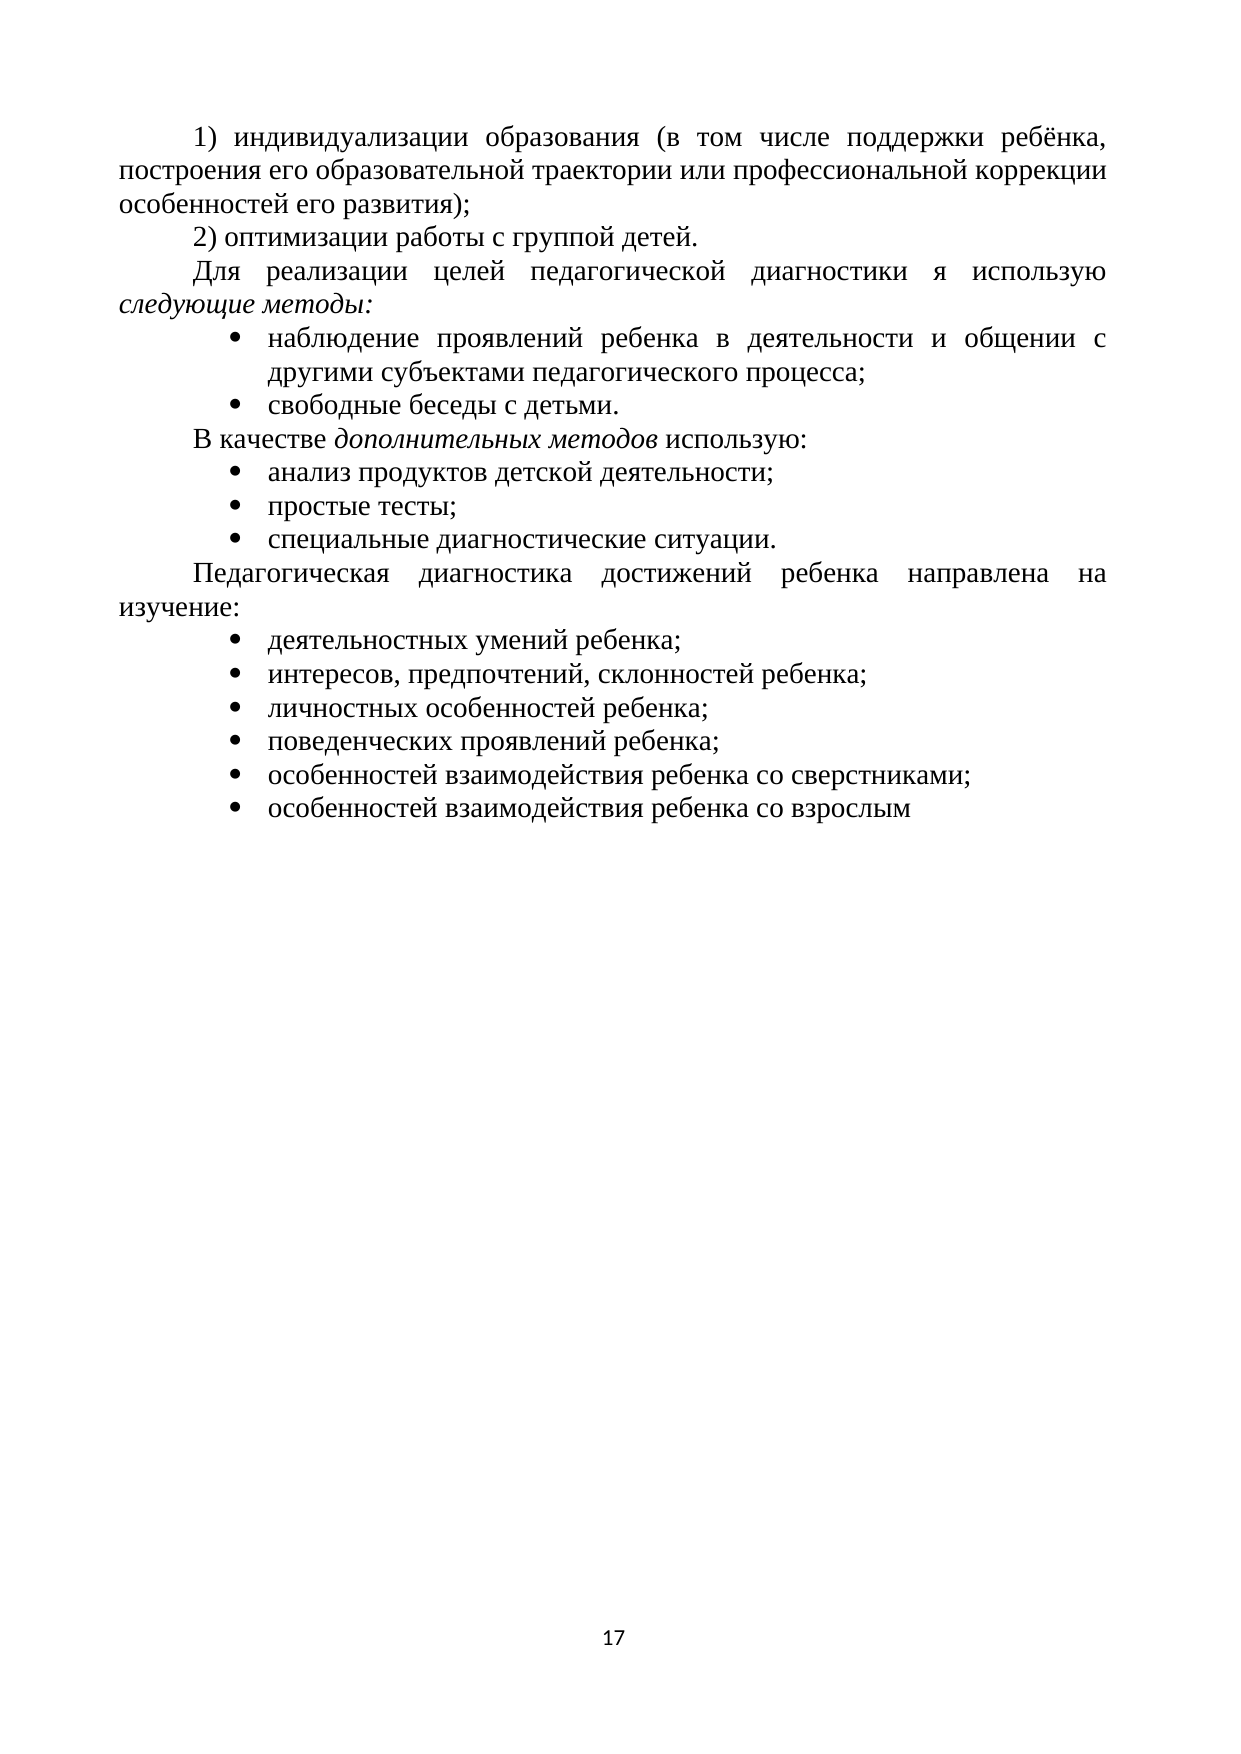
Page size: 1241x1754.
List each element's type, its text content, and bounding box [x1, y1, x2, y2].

list поведенческих проявлений ребенка; [230, 723, 1107, 757]
list специальные диагностические ситуации. [230, 522, 1107, 555]
text В качестве дополнительных методов использую: [119, 421, 1107, 454]
list личностных особенностей ребенка; [230, 690, 1107, 723]
text 1) индивидуализации образования (в том числе поддержки ребёнка, построения его образовательной траектории или профессиональной коррекции особенностей его развития); [119, 119, 1107, 219]
list простые тесты; [230, 488, 1107, 522]
list особенностей взаимодействия ребенка со взрослым [230, 791, 1107, 824]
list особенностей взаимодействия ребенка со сверстниками; [230, 757, 1107, 791]
list интересов, предпочтений, склонностей ребенка; [230, 656, 1107, 690]
list анализ продуктов детской деятельности; [230, 454, 1107, 488]
list наблюдение проявлений ребенка в деятельности и общении с другими субъектами педагогического процесса; [230, 320, 1107, 387]
text Для реализации целей педагогической диагностики я использую следующие методы: [119, 253, 1107, 320]
list свободные беседы с детьми. [230, 387, 1107, 421]
text 2) оптимизации работы с группой детей. [119, 219, 1107, 253]
list деятельностных умений ребенка; [230, 622, 1107, 656]
text Педагогическая диагностика достижений ребенка направлена на изучение: [119, 555, 1107, 622]
